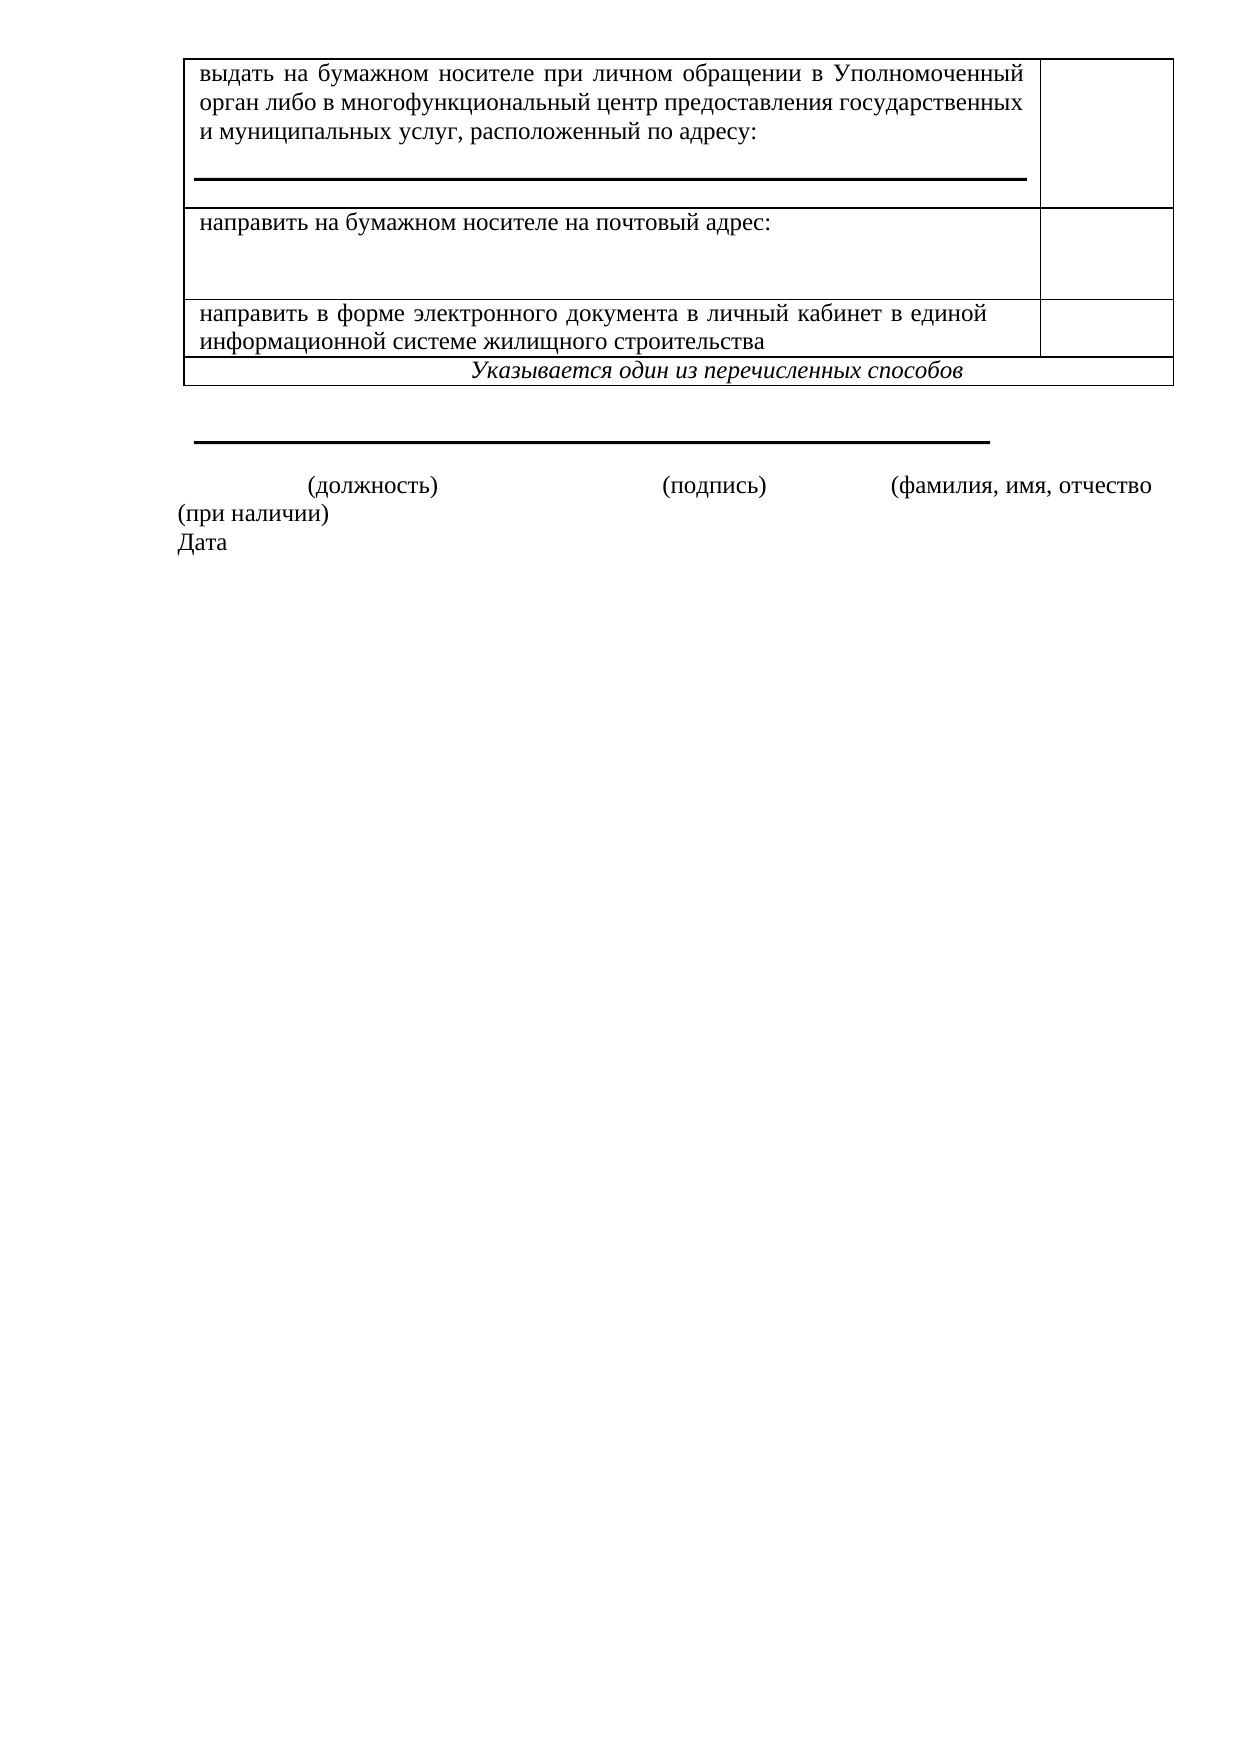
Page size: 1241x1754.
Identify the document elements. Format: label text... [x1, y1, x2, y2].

table_cell направить на бумажном носителе на почтовый адрес: [185, 209, 1040, 299]
table_cell Указывается один из перечисленных способов [185, 358, 1173, 385]
text (при наличии) Дата [177, 498, 331, 556]
text (должность) (подпись) (фамилия, имя, отчество [307, 473, 1188, 498]
table_cell [1041, 300, 1173, 356]
table_cell [1041, 209, 1173, 299]
table_cell направить в форме электронного документа в личный кабинет в единой информационной системе жилищного строительства [185, 300, 1040, 356]
table_header выдать на бумажном носителе при личном обращении в Уполномоченный орган либо в многофункциональный центр предоставления государственных и муниципальных услуг, расположенный по адресу: [185, 60, 1040, 207]
table_header [1041, 60, 1173, 207]
